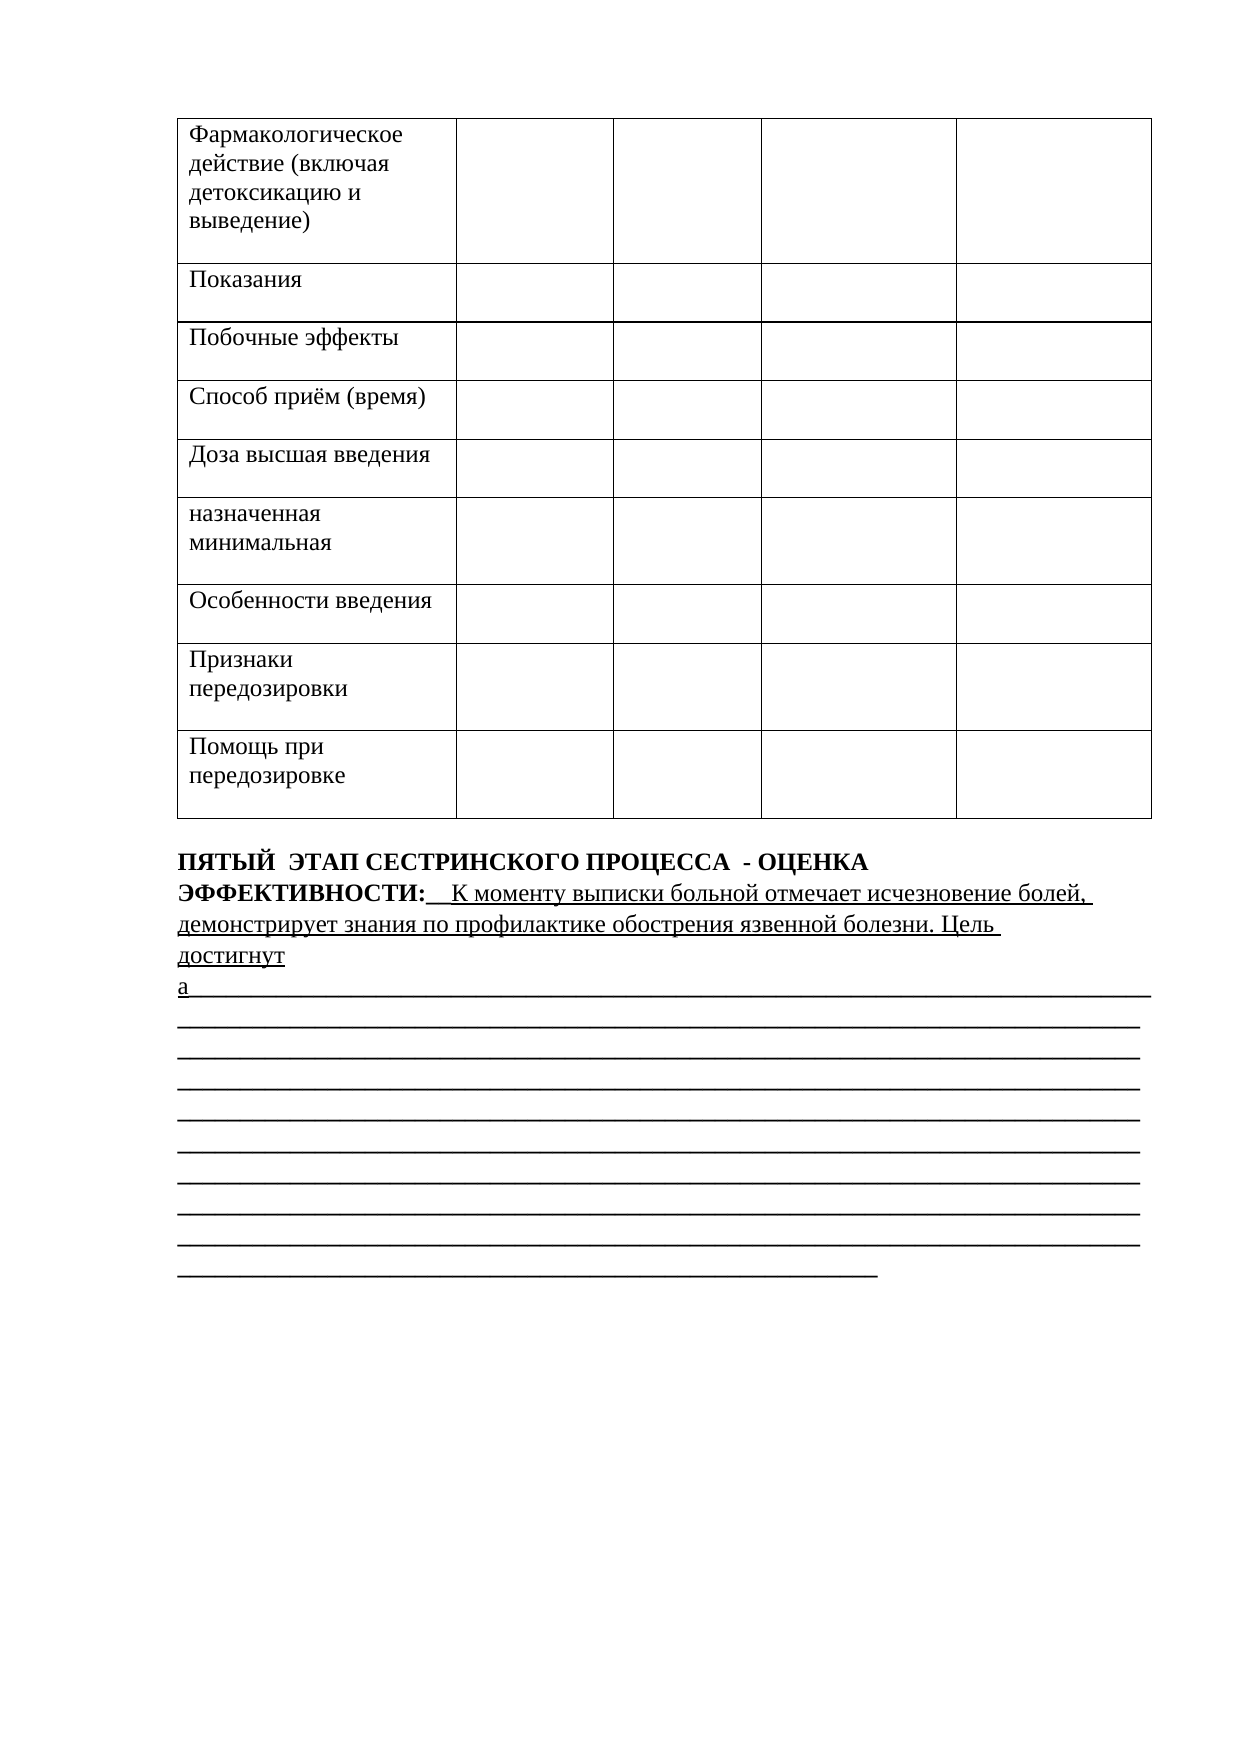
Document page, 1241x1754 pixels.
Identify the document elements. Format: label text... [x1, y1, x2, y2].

table_cell [762, 440, 956, 497]
table_cell Показания [178, 264, 456, 321]
table_cell [762, 644, 956, 730]
table_cell Признаки передозировки [178, 644, 456, 730]
table_cell [957, 731, 1151, 817]
table_cell [457, 264, 613, 321]
table_cell Доза высшая введения [178, 440, 456, 497]
table_cell Фармакологическое действие (включая детоксикацию и выведение) [178, 119, 456, 263]
table_cell [614, 381, 761, 438]
table_cell Побочные эффекты [178, 323, 456, 380]
table_cell [614, 731, 761, 817]
table_cell Способ приём (время) [178, 381, 456, 438]
table_cell [457, 440, 613, 497]
table_cell [957, 644, 1151, 730]
table_cell [614, 323, 761, 380]
table_cell [614, 119, 761, 263]
table_cell [614, 644, 761, 730]
table_cell [457, 381, 613, 438]
table_cell Помощь при передозировке [178, 731, 456, 817]
text ПЯТЫЙ этап сестринского процесса - оценка эффективности:__К моменту выписки больной отмечает исчезновение болей, демонстрирует знания по профилактике обострения язвенной болезни. Цель достигнута_____________________________________________________________________________________________________________________________________________________________________________________________________________________________________________________________________________________________________________________________________________________________________________________________________________________________________________________________________________________________________________________________________________________________________________________________________________________________________________________________________________________________________________________________________________________________________________ [177, 847, 1152, 1279]
table_cell [957, 264, 1151, 321]
table_cell [957, 498, 1151, 584]
table_cell [762, 119, 956, 263]
table_cell Особенности введения [178, 585, 456, 643]
table_cell [762, 731, 956, 817]
table_cell [457, 498, 613, 584]
table_cell [762, 323, 956, 380]
table_cell [957, 381, 1151, 438]
table_cell [457, 119, 613, 263]
table_cell [614, 264, 761, 321]
table_cell [457, 644, 613, 730]
table_cell [614, 440, 761, 497]
table_cell [457, 323, 613, 380]
table_cell [957, 119, 1151, 263]
table_cell [957, 323, 1151, 380]
table_cell [762, 264, 956, 321]
table_cell назначенная минимальная [178, 498, 456, 584]
table_cell [957, 440, 1151, 497]
table_cell [957, 585, 1151, 643]
table_cell [762, 498, 956, 584]
table_cell [614, 585, 761, 643]
table_cell [762, 585, 956, 643]
table_cell [457, 731, 613, 817]
table_cell [614, 498, 761, 584]
table_cell [457, 585, 613, 643]
table_cell [762, 381, 956, 438]
